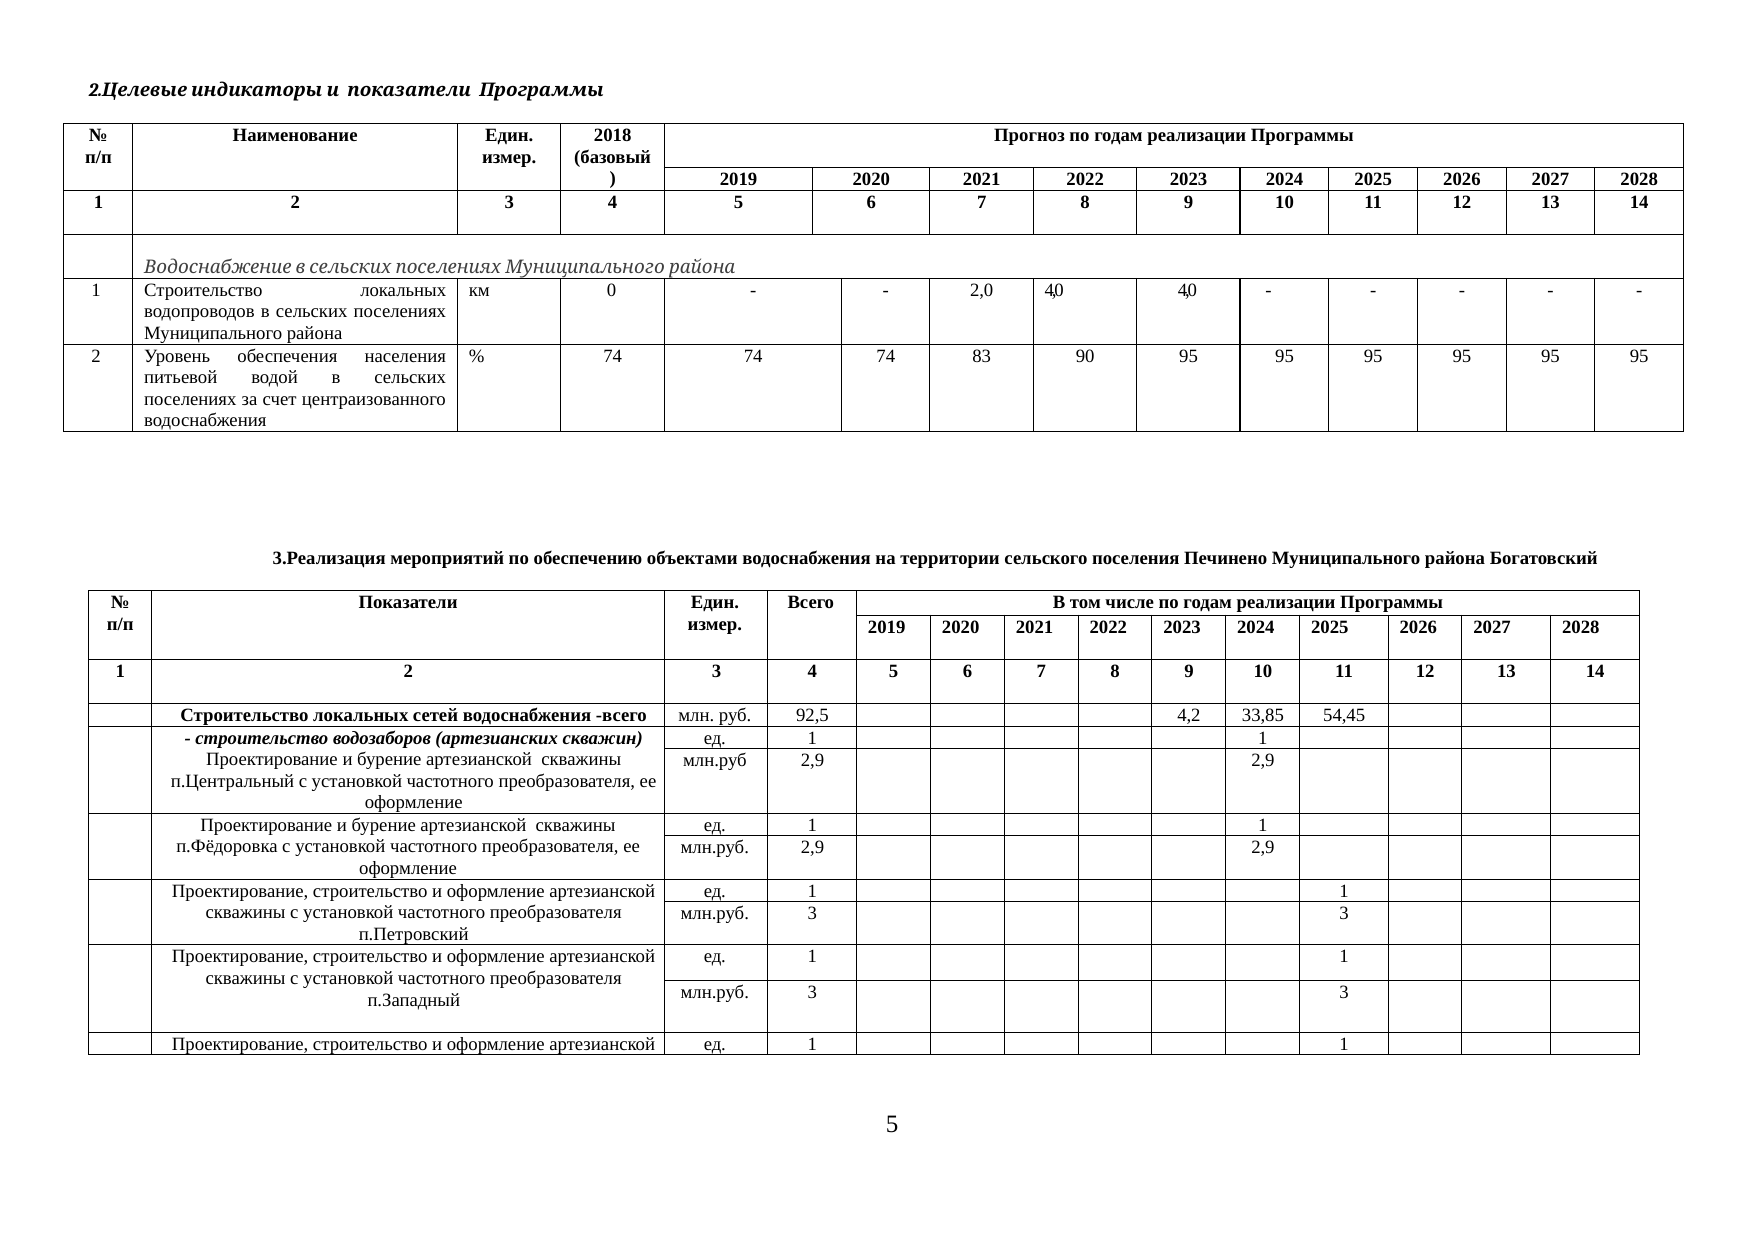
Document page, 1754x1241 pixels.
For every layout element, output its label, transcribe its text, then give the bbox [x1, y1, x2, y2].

table_cell [1226, 1033, 1299, 1054]
table_cell - [665, 279, 841, 343]
table_cell 95 [1418, 345, 1506, 431]
table_cell [89, 727, 151, 813]
table_cell [1389, 749, 1461, 813]
table_cell [1226, 981, 1299, 1032]
table_cell 1 [1226, 814, 1299, 835]
table_cell [1389, 981, 1461, 1032]
table_cell [1462, 902, 1550, 944]
table_cell 10 [1226, 660, 1299, 703]
table_cell 2028 [1595, 168, 1683, 190]
table_cell млн.руб. [665, 836, 767, 878]
table_cell [64, 235, 132, 278]
table_cell [857, 814, 930, 835]
table_cell ед. [665, 1033, 767, 1054]
table_cell 95 [1595, 345, 1683, 431]
table_cell 4,0 [1034, 279, 1136, 343]
table_cell 2022 [1034, 168, 1136, 190]
table_cell [1226, 945, 1299, 980]
table_cell 1 [768, 945, 856, 980]
table_cell 2 [64, 345, 132, 431]
table_cell [1389, 836, 1461, 878]
table_cell 6 [931, 660, 1004, 703]
table_cell [931, 727, 1004, 748]
table_cell [1551, 727, 1639, 748]
table_cell [931, 945, 1004, 980]
table_cell 2019 [665, 168, 812, 190]
table_cell [1079, 981, 1151, 1032]
table_cell 1 [1300, 1033, 1388, 1054]
table_cell 13 [1507, 191, 1594, 234]
table_cell 7 [1005, 660, 1078, 703]
table_cell 13 [1462, 660, 1550, 703]
table_cell 8 [1079, 660, 1151, 703]
table_cell 90 [1034, 345, 1136, 431]
table_cell 2024 [1241, 168, 1328, 190]
table_cell [1389, 814, 1461, 835]
table_cell Строительство локальных водопроводов в сельских поселениях Муниципального района [133, 279, 457, 343]
table_cell 2 [133, 191, 457, 234]
table_cell [1005, 880, 1078, 901]
table_cell 4 [768, 660, 856, 703]
table_cell 54,45 [1300, 704, 1388, 726]
table_cell [857, 836, 930, 878]
table_cell [1152, 814, 1225, 835]
table_cell [1462, 945, 1550, 980]
table_cell [1152, 1033, 1225, 1054]
table_cell 74 [842, 345, 929, 431]
table_cell 11 [1300, 660, 1388, 703]
table_cell [1005, 836, 1078, 878]
table_cell [1551, 704, 1639, 726]
table_cell 9 [1152, 660, 1225, 703]
table_cell [1462, 749, 1550, 813]
table_cell 95 [1507, 345, 1594, 431]
table_cell [931, 880, 1004, 901]
table_cell Строительство локальных сетей водоснабжения -всего [152, 704, 664, 726]
table_cell [1079, 1033, 1151, 1054]
table_cell - [1418, 279, 1506, 343]
table_cell - [842, 279, 929, 343]
table_cell 3 [1300, 902, 1388, 944]
table_cell [931, 902, 1004, 944]
table_cell [931, 814, 1004, 835]
table_cell 1 [768, 814, 856, 835]
table_cell 2,0 [930, 279, 1033, 343]
table_cell 4 [561, 191, 664, 234]
table_cell [1005, 814, 1078, 835]
table_cell [931, 749, 1004, 813]
table_cell [1551, 1033, 1639, 1054]
table_cell [1005, 1033, 1078, 1054]
table_cell 3 [1300, 981, 1388, 1032]
table_header 2018 (базовый) [561, 124, 664, 190]
table_cell 12 [1418, 191, 1506, 234]
table_cell [1079, 945, 1151, 980]
table_cell [1551, 836, 1639, 878]
table_cell 2020 [931, 616, 1004, 659]
table_cell 2026 [1418, 168, 1506, 190]
table_cell Проектирование и бурение артезианской скважины п.Фёдоровка с установкой частотного преобразователя, ее оформление [152, 814, 664, 878]
table_cell [931, 836, 1004, 878]
table_cell 2025 [1300, 616, 1388, 659]
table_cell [152, 1033, 664, 1054]
table_cell млн.руб. [665, 981, 767, 1032]
table_cell 3 [458, 191, 560, 234]
table_cell [89, 945, 151, 1032]
table_cell [1152, 836, 1225, 878]
table_cell [857, 981, 930, 1032]
table_cell [857, 945, 930, 980]
table_cell 14 [1551, 660, 1639, 703]
table_cell км [458, 279, 560, 343]
table_cell 12 [1389, 660, 1461, 703]
table_cell [1551, 945, 1639, 980]
table_cell 2025 [1329, 168, 1417, 190]
table_cell 2023 [1152, 616, 1225, 659]
table_cell - [1329, 279, 1417, 343]
table_cell млн. руб. [665, 704, 767, 726]
table_cell [1005, 945, 1078, 980]
table_cell [1462, 981, 1550, 1032]
table_cell [1079, 727, 1151, 748]
table_cell - строительство водозаборов (артезианских скважин) Проектирование и бурение артезианской скважины п.Центральный с установкой частотного преобразователя, ее оформление [152, 727, 664, 813]
table_header Всего [768, 591, 856, 659]
table_cell [1551, 880, 1639, 901]
table_cell [1152, 749, 1225, 813]
table_cell 33,85 [1226, 704, 1299, 726]
table_cell 6 [813, 191, 929, 234]
table_cell млн.руб [665, 749, 767, 813]
table_cell [1079, 749, 1151, 813]
table_cell Проектирование, строительство и оформление артезианской скважины с установкой частотного преобразователя п.Петровский [152, 880, 664, 944]
table_cell [89, 1033, 151, 1054]
table_cell 1 [64, 191, 132, 234]
table_cell Проектирование, строительство и оформление артезианской скважины с установкой частотного преобразователя п.Западный [152, 945, 664, 1032]
table_cell 2026 [1389, 616, 1461, 659]
table_cell 2027 [1462, 616, 1550, 659]
table_cell [1079, 902, 1151, 944]
table_cell 2027 [1507, 168, 1594, 190]
table_cell [1462, 704, 1550, 726]
table_header № п/п [64, 124, 132, 190]
table_cell 2,9 [768, 749, 856, 813]
table_cell 7 [930, 191, 1033, 234]
table_cell [857, 1033, 930, 1054]
table_cell [1300, 749, 1388, 813]
table_cell [931, 981, 1004, 1032]
table_cell 2,9 [1226, 836, 1299, 878]
table_cell Уровень обеспечения населения питьевой водой в сельских поселениях за счет центраизованного водоснабжения [133, 345, 457, 431]
table_cell % [458, 345, 560, 431]
table_cell 1 [768, 727, 856, 748]
table_cell 1 [89, 660, 151, 703]
table_cell 2023 [1137, 168, 1239, 190]
table_cell 1 [768, 1033, 856, 1054]
table_cell [1389, 902, 1461, 944]
table_cell [1462, 1033, 1550, 1054]
table_header Наименование [133, 124, 457, 190]
table_cell 2021 [1005, 616, 1078, 659]
table_header Прогноз по годам реализации Программы [665, 124, 1683, 167]
table_cell 92,5 [768, 704, 856, 726]
table_cell 1 [64, 279, 132, 343]
table_cell [1551, 749, 1639, 813]
table_cell Водоснабжение в сельских поселениях Муниципального района [133, 235, 1683, 278]
table_cell 2022 [1079, 616, 1151, 659]
table_cell [1551, 902, 1639, 944]
table_cell [931, 704, 1004, 726]
table_cell 3 [768, 902, 856, 944]
table_cell [1079, 880, 1151, 901]
table_cell 5 [665, 191, 812, 234]
table_cell [1300, 836, 1388, 878]
table_cell 1 [1300, 945, 1388, 980]
table_cell 1 [1300, 880, 1388, 901]
table_cell 2024 [1226, 616, 1299, 659]
table_cell 5 [857, 660, 930, 703]
text 3.Реализация мероприятий по обеспечению объектами водоснабжения на территории сельского поселения Печинено Муниципального района Богатовский [89, 547, 1695, 568]
table_cell [857, 727, 930, 748]
table_cell [1226, 880, 1299, 901]
table_cell 2019 [857, 616, 930, 659]
table_cell [1005, 749, 1078, 813]
table_cell [1462, 880, 1550, 901]
table_cell 95 [1241, 345, 1328, 431]
table_cell [1462, 814, 1550, 835]
table_cell [1152, 981, 1225, 1032]
table_cell 14 [1595, 191, 1683, 234]
table_cell [1389, 704, 1461, 726]
table_cell [931, 1033, 1004, 1054]
table_cell [1005, 902, 1078, 944]
table_cell - [1595, 279, 1683, 343]
table_cell [1152, 880, 1225, 901]
table_cell [1300, 727, 1388, 748]
table_cell [1005, 727, 1078, 748]
table_cell ед. [665, 814, 767, 835]
table_cell 2,9 [768, 836, 856, 878]
table_cell 3 [665, 660, 767, 703]
table_cell [89, 814, 151, 878]
table_cell 11 [1329, 191, 1417, 234]
table_cell [1226, 902, 1299, 944]
table_cell ед. [665, 945, 767, 980]
table_cell [857, 880, 930, 901]
table_cell [1551, 814, 1639, 835]
table_cell [857, 704, 930, 726]
table_cell 1 [768, 880, 856, 901]
table_cell [1389, 1033, 1461, 1054]
table_cell 2 [152, 660, 664, 703]
table_cell 95 [1137, 345, 1239, 431]
table_cell [857, 749, 930, 813]
table_header № п/п [89, 591, 151, 659]
table_cell - [1507, 279, 1594, 343]
table_cell [1462, 727, 1550, 748]
table_cell [1079, 836, 1151, 878]
table_cell ед. [665, 880, 767, 901]
table_cell 2,9 [1226, 749, 1299, 813]
table_cell 10 [1241, 191, 1328, 234]
table_cell [1389, 880, 1461, 901]
table_cell [1300, 814, 1388, 835]
table_cell [1079, 814, 1151, 835]
table_cell 4,0 [1137, 279, 1239, 343]
table_cell 8 [1034, 191, 1136, 234]
table_cell - [1241, 279, 1328, 343]
table_cell 2021 [930, 168, 1033, 190]
table_header В том числе по годам реализации Программы [857, 591, 1639, 614]
table_cell 83 [930, 345, 1033, 431]
table_header Един. измер. [665, 591, 767, 659]
table_cell [1005, 704, 1078, 726]
table_cell [857, 902, 930, 944]
table_cell [1079, 704, 1151, 726]
table_cell 74 [561, 345, 664, 431]
table_cell 4,2 [1152, 704, 1225, 726]
table_cell [1152, 902, 1225, 944]
table_cell 74 [665, 345, 841, 431]
table_cell 2020 [813, 168, 929, 190]
table_cell 9 [1137, 191, 1239, 234]
table_cell 0 [561, 279, 664, 343]
table_cell 95 [1329, 345, 1417, 431]
table_cell 2028 [1551, 616, 1639, 659]
table_cell [1152, 727, 1225, 748]
table_cell [1389, 945, 1461, 980]
table_cell [1551, 981, 1639, 1032]
table_cell [89, 704, 151, 726]
table_cell ед. [665, 727, 767, 748]
table_cell 1 [1226, 727, 1299, 748]
table_cell [89, 880, 151, 944]
table_cell [1389, 727, 1461, 748]
table_cell млн.руб. [665, 902, 767, 944]
table_header Един. измер. [458, 124, 560, 190]
table_header Показатели [152, 591, 664, 659]
table_cell [1152, 945, 1225, 980]
table_cell 3 [768, 981, 856, 1032]
subtitle 2.Целевые индикаторы и показатели Программы [89, 80, 1695, 101]
table_cell [1462, 836, 1550, 878]
table_cell [1005, 981, 1078, 1032]
